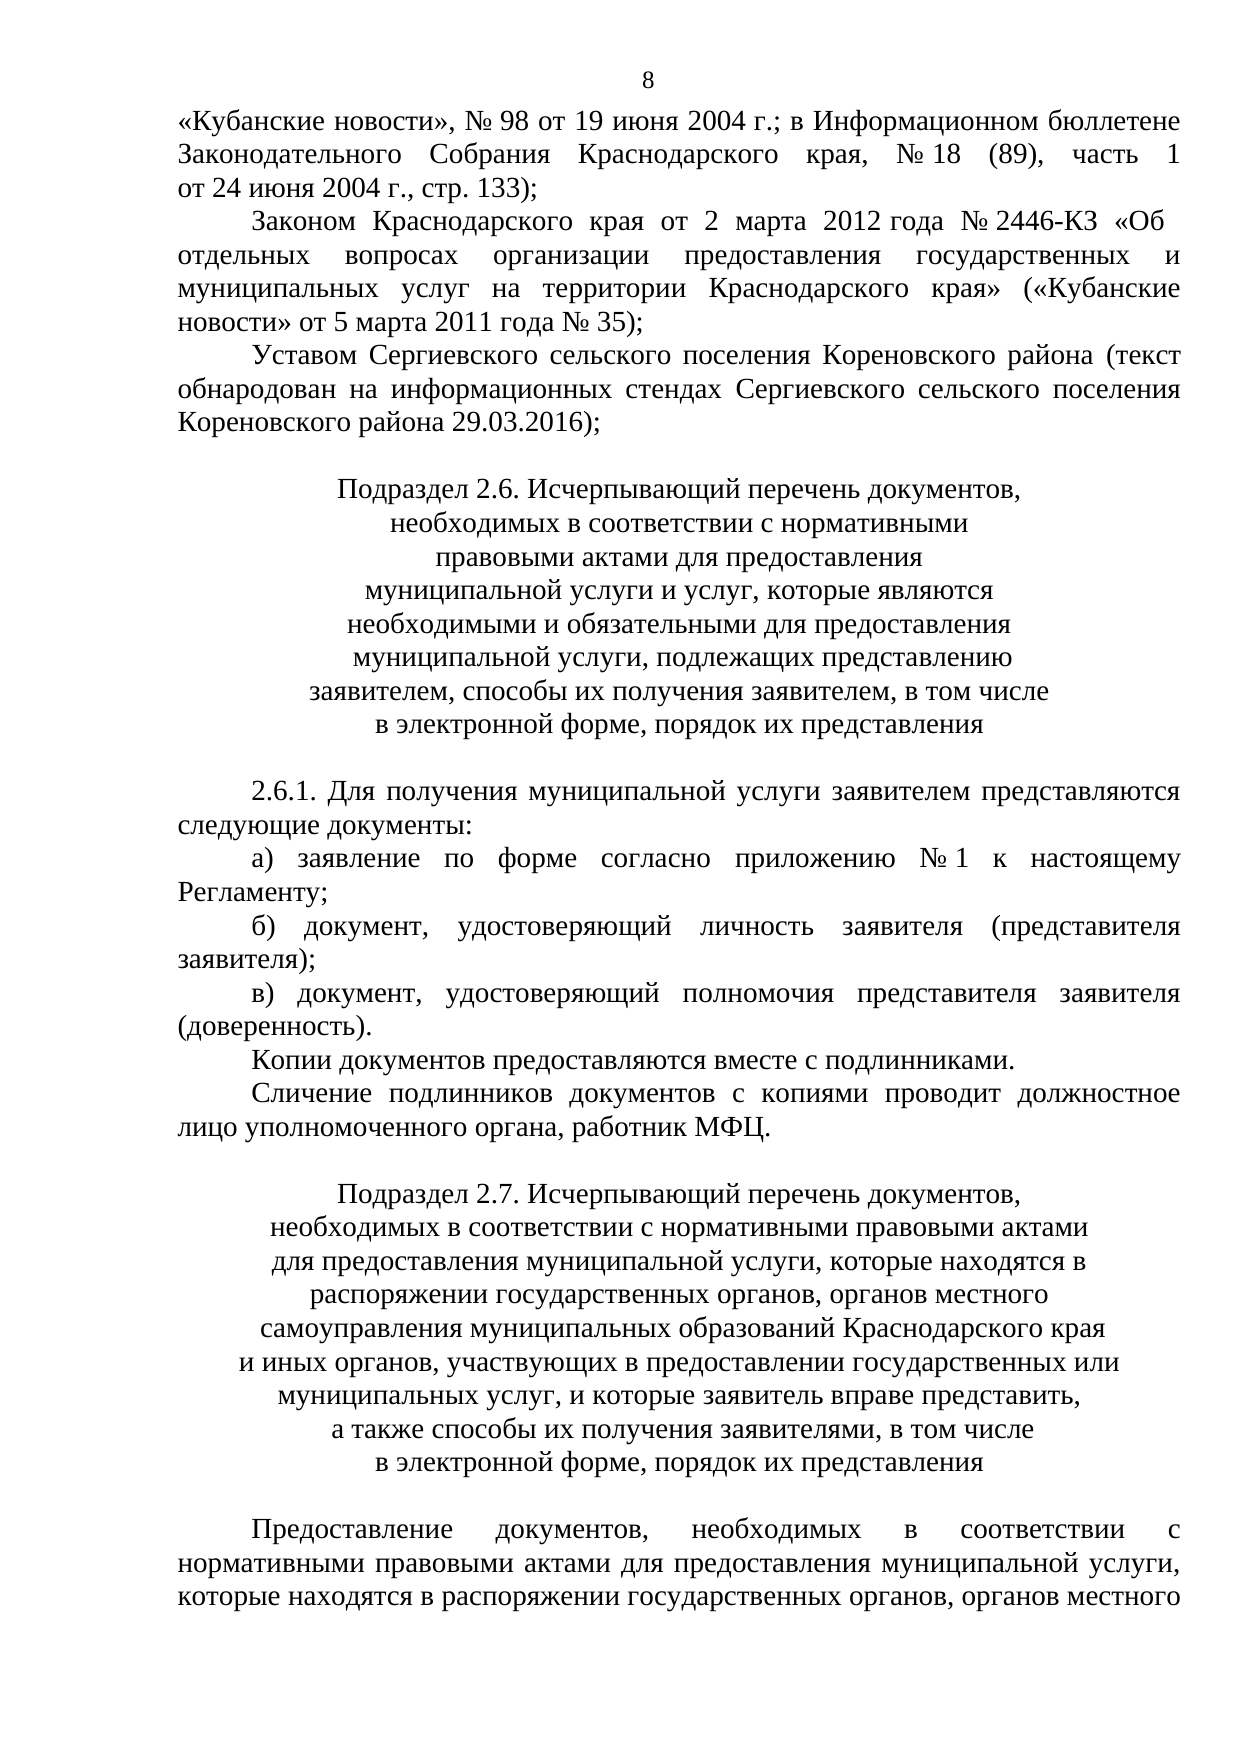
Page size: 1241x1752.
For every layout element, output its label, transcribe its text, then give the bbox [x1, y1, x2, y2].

text необходимых в соответствии с нормативными правовыми актами [177, 1209, 1181, 1243]
text Уставом Сергиевского сельского поселения Кореновского района (текст обнародован на информационных стендах Сергиевского сельского поселения Кореновского района 29.03.2016); [177, 337, 1181, 438]
text Подраздел 2.6. Исчерпывающий перечень документов, [177, 472, 1181, 505]
text необходимыми и обязательными для предоставления [177, 606, 1181, 639]
text Копии документов предоставляются вместе с подлинниками. [177, 1042, 1181, 1075]
text заявителем, способы их получения заявителем, в том числе [177, 673, 1181, 706]
text муниципальной услуги, подлежащих представлению [177, 639, 1181, 673]
text необходимых в соответствии с нормативными [177, 505, 1181, 539]
text распоряжении государственных органов, органов местного [177, 1277, 1181, 1310]
text для предоставления муниципальной услуги, которые находятся в [177, 1243, 1181, 1277]
text Сличение подлинников документов с копиями проводит должностное лицо уполномоченного органа, работник МФЦ. [177, 1075, 1181, 1142]
text Подраздел 2.7. Исчерпывающий перечень документов, [177, 1176, 1181, 1209]
text б) документ, удостоверяющий личность заявителя (представителя заявителя); [177, 908, 1181, 975]
text правовыми актами для предоставления [177, 539, 1181, 572]
text 2.6.1. Для получения муниципальной услуги заявителем представляются следующие документы: [177, 773, 1181, 841]
text Законом Краснодарского края от 2 марта 2012 года № 2446-КЗ «Об отдельных вопросах организации предоставления государственных и муниципальных услуг на территории Краснодарского края» («Кубанские новости» от 5 марта 2011 года № 35); [177, 203, 1181, 337]
text в электронной форме, порядок их представления [177, 1444, 1181, 1478]
text в электронной форме, порядок их представления [177, 706, 1181, 740]
text а) заявление по форме согласно приложению № 1 к настоящему Регламенту; [177, 841, 1181, 908]
text самоуправления муниципальных образований Краснодарского края [177, 1310, 1181, 1344]
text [177, 1511, 1181, 1612]
text муниципальной услуги и услуг, которые являются [177, 572, 1181, 606]
text муниципальных услуг, и которые заявитель вправе представить, [177, 1377, 1181, 1411]
text в) документ, удостоверяющий полномочия представителя заявителя (доверенность). [177, 975, 1181, 1042]
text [177, 103, 1181, 203]
text а также способы их получения заявителями, в том числе [177, 1411, 1181, 1444]
text и иных органов, участвующих в предоставлении государственных или [177, 1344, 1181, 1377]
